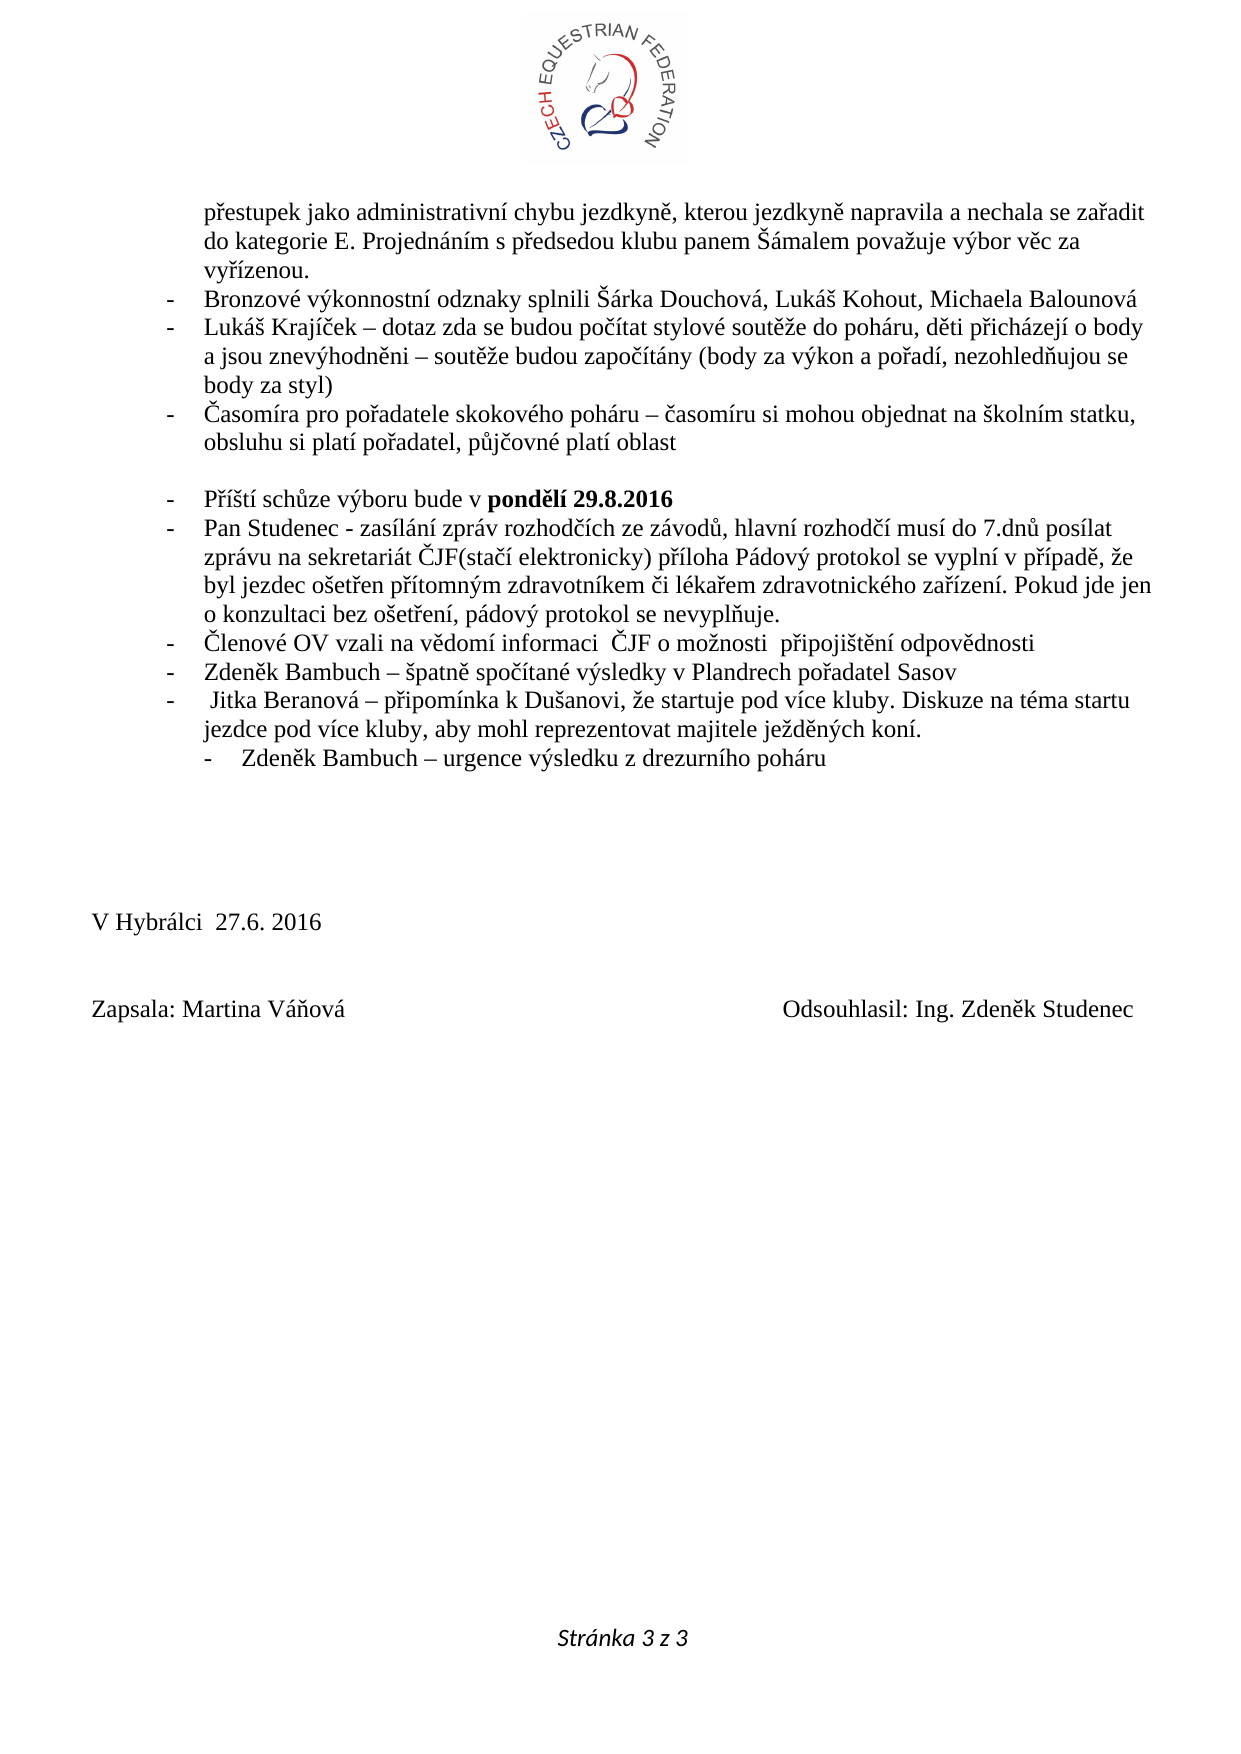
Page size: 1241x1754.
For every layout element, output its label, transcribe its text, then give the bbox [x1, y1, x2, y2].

list Členové OV vzali na vědomí informaci ČJF o možnosti připojištění odpovědnosti [166, 628, 1154, 657]
text Zapsala: Martina Váňová Odsouhlasil: Ing. Zdeněk Studenec [91, 994, 1154, 1022]
list Bronzové výkonnostní odznaky splnili Šárka Douchová, Lukáš Kohout, Michaela Balounová [166, 284, 1154, 312]
list Lukáš Krajíček – dotaz zda se budou počítat stylové soutěže do poháru, děti přicházejí o body a jsou znevýhodněni – soutěže budou započítány (body za výkon a pořadí, nezohledňujou se body za styl) [166, 312, 1154, 399]
list Zdeněk Bambuch – špatně spočítané výsledky v Plandrech pořadatel Sasov [166, 657, 1154, 686]
list Příští schůze výboru bude v pondělí 29.8.2016 [166, 484, 1154, 513]
list Zdeněk Bambuch – urgence výsledku z drezurního poháru [203, 743, 1154, 772]
list Jitka Beranová – připomínka k Dušanovi, že startuje pod více kluby. Diskuze na téma startu jezdce pod více kluby, aby mohl reprezentovat majitele ježděných koní. [166, 686, 1154, 743]
list Časomíra pro pořadatele skokového poháru – časomíru si mohou objednat na školním statku, obsluhu si platí pořadatel, půjčovné platí oblast [166, 399, 1154, 456]
picture [527, 11, 688, 164]
text V Hybrálci 27.6. 2016 [91, 907, 1154, 936]
list Pan Studenec - zasílání zpráv rozhodčích ze závodů, hlavní rozhodčí musí do 7.dnů posílat zprávu na sekretariát ČJF(stačí elektronicky) příloha Pádový protokol se vyplní v případě, že byl jezdec ošetřen přítomným zdravotníkem či lékařem zdravotnického zařízení. Pokud jde jen o konzultaci bez ošetření, pádový protokol se nevyplňuje. [166, 513, 1154, 628]
